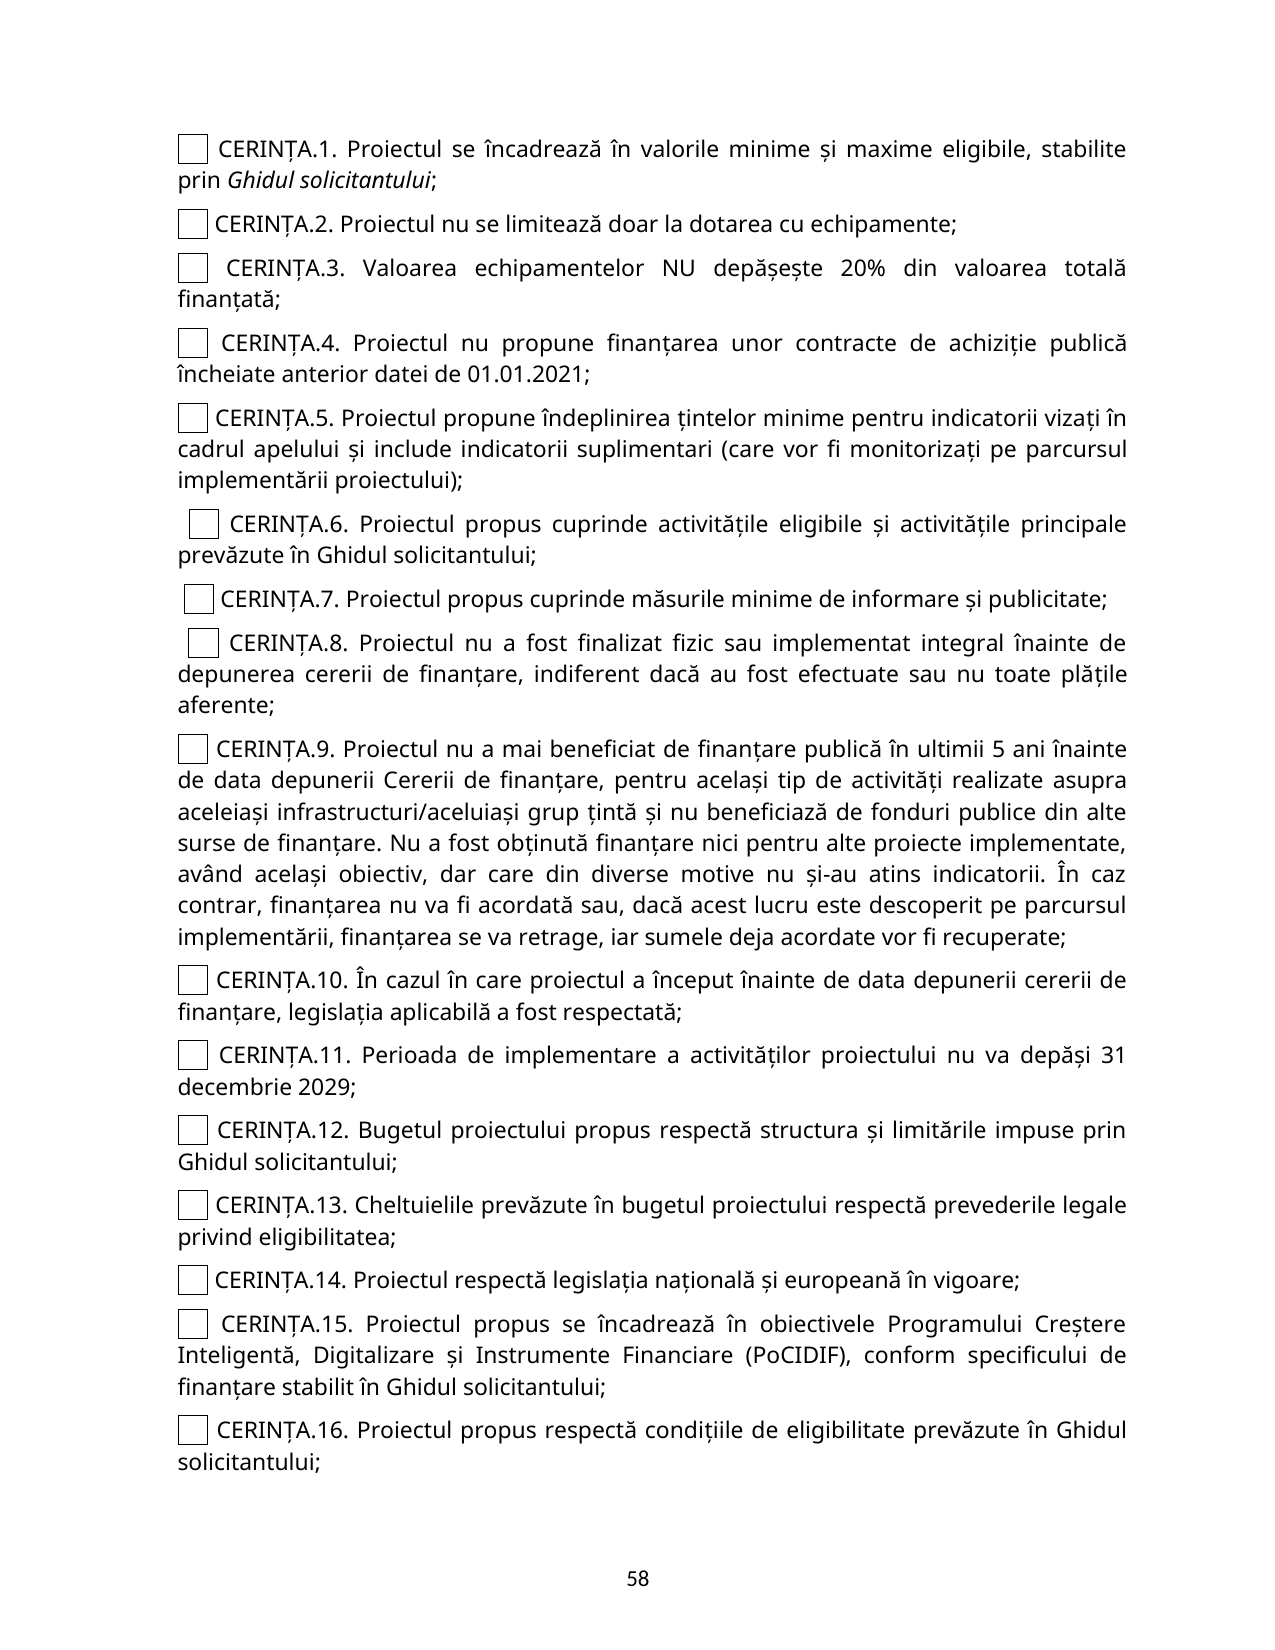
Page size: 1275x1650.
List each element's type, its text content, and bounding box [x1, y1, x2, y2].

text CERINȚA.11. Perioada de implementare a activităților proiectului nu va depăși 31 decembrie 2029; [177, 1039, 1127, 1102]
text CERINȚA.6. Proiectul propus cuprinde activitățile eligibile și activitățile principale prevăzute în Ghidul solicitantului; [177, 508, 1127, 570]
text CERINȚA.9. Proiectul nu a mai beneficiat de finanțare publică în ultimii 5 ani înainte de data depunerii Cererii de finanțare, pentru același tip de activități realizate asupra aceleiași infrastructuri/aceluiași grup țintă și nu beneficiază de fonduri publice din alte surse de finanțare. Nu a fost obținută finanțare nici pentru alte proiecte implementate, având același obiectiv, dar care din diverse motive nu și-au atins indicatorii. În caz contrar, finanțarea nu va fi acordată sau, dacă acest lucru este descoperit pe parcursul implementării, finanțarea se va retrage, iar sumele deja acordate vor fi recuperate; [177, 733, 1127, 952]
text CERINȚA.2. Proiectul nu se limitează doar la dotarea cu echipamente; [177, 208, 1127, 239]
text CERINȚA.5. Proiectul propune îndeplinirea țintelor minime pentru indicatorii vizați în cadrul apelului și include indicatorii suplimentari (care vor fi monitorizați pe parcursul implementării proiectului); [177, 402, 1127, 495]
text CERINȚA.12. Bugetul proiectului propus respectă structura și limitările impuse prin Ghidul solicitantului; [177, 1114, 1127, 1177]
text CERINȚA.14. Proiectul respectă legislația națională și europeană în vigoare; [177, 1264, 1127, 1295]
text CERINȚA.4. Proiectul nu propune finanțarea unor contracte de achiziție publică încheiate anterior datei de 01.01.2021; [177, 327, 1127, 389]
text CERINȚA.7. Proiectul propus cuprinde măsurile minime de informare și publicitate; [177, 583, 1127, 614]
text CERINȚA.8. Proiectul nu a fost finalizat fizic sau implementat integral înainte de depunerea cererii de finanțare, indiferent dacă au fost efectuate sau nu toate plățile aferente; [177, 627, 1127, 720]
text CERINȚA.10. În cazul în care proiectul a început înainte de data depunerii cererii de finanțare, legislația aplicabilă a fost respectată; [177, 964, 1127, 1027]
text CERINȚA.3. Valoarea echipamentelor NU depășește 20% din valoarea totală finanțată; [177, 252, 1127, 314]
text CERINȚA.13. Cheltuielile prevăzute în bugetul proiectului respectă prevederile legale privind eligibilitatea; [177, 1189, 1127, 1252]
text CERINȚA.15. Proiectul propus se încadrează în obiectivele Programului Creștere Inteligentă, Digitalizare și Instrumente Financiare (PoCIDIF), conform specificului de finanțare stabilit în Ghidul solicitantului; [177, 1308, 1127, 1402]
text CERINȚA.16. Proiectul propus respectă condițiile de eligibilitate prevăzute în Ghidul solicitantului; [177, 1414, 1127, 1477]
text CERINȚA.1. Proiectul se încadrează în valorile minime și maxime eligibile, stabilite prin Ghidul solicitantului; [177, 133, 1127, 195]
